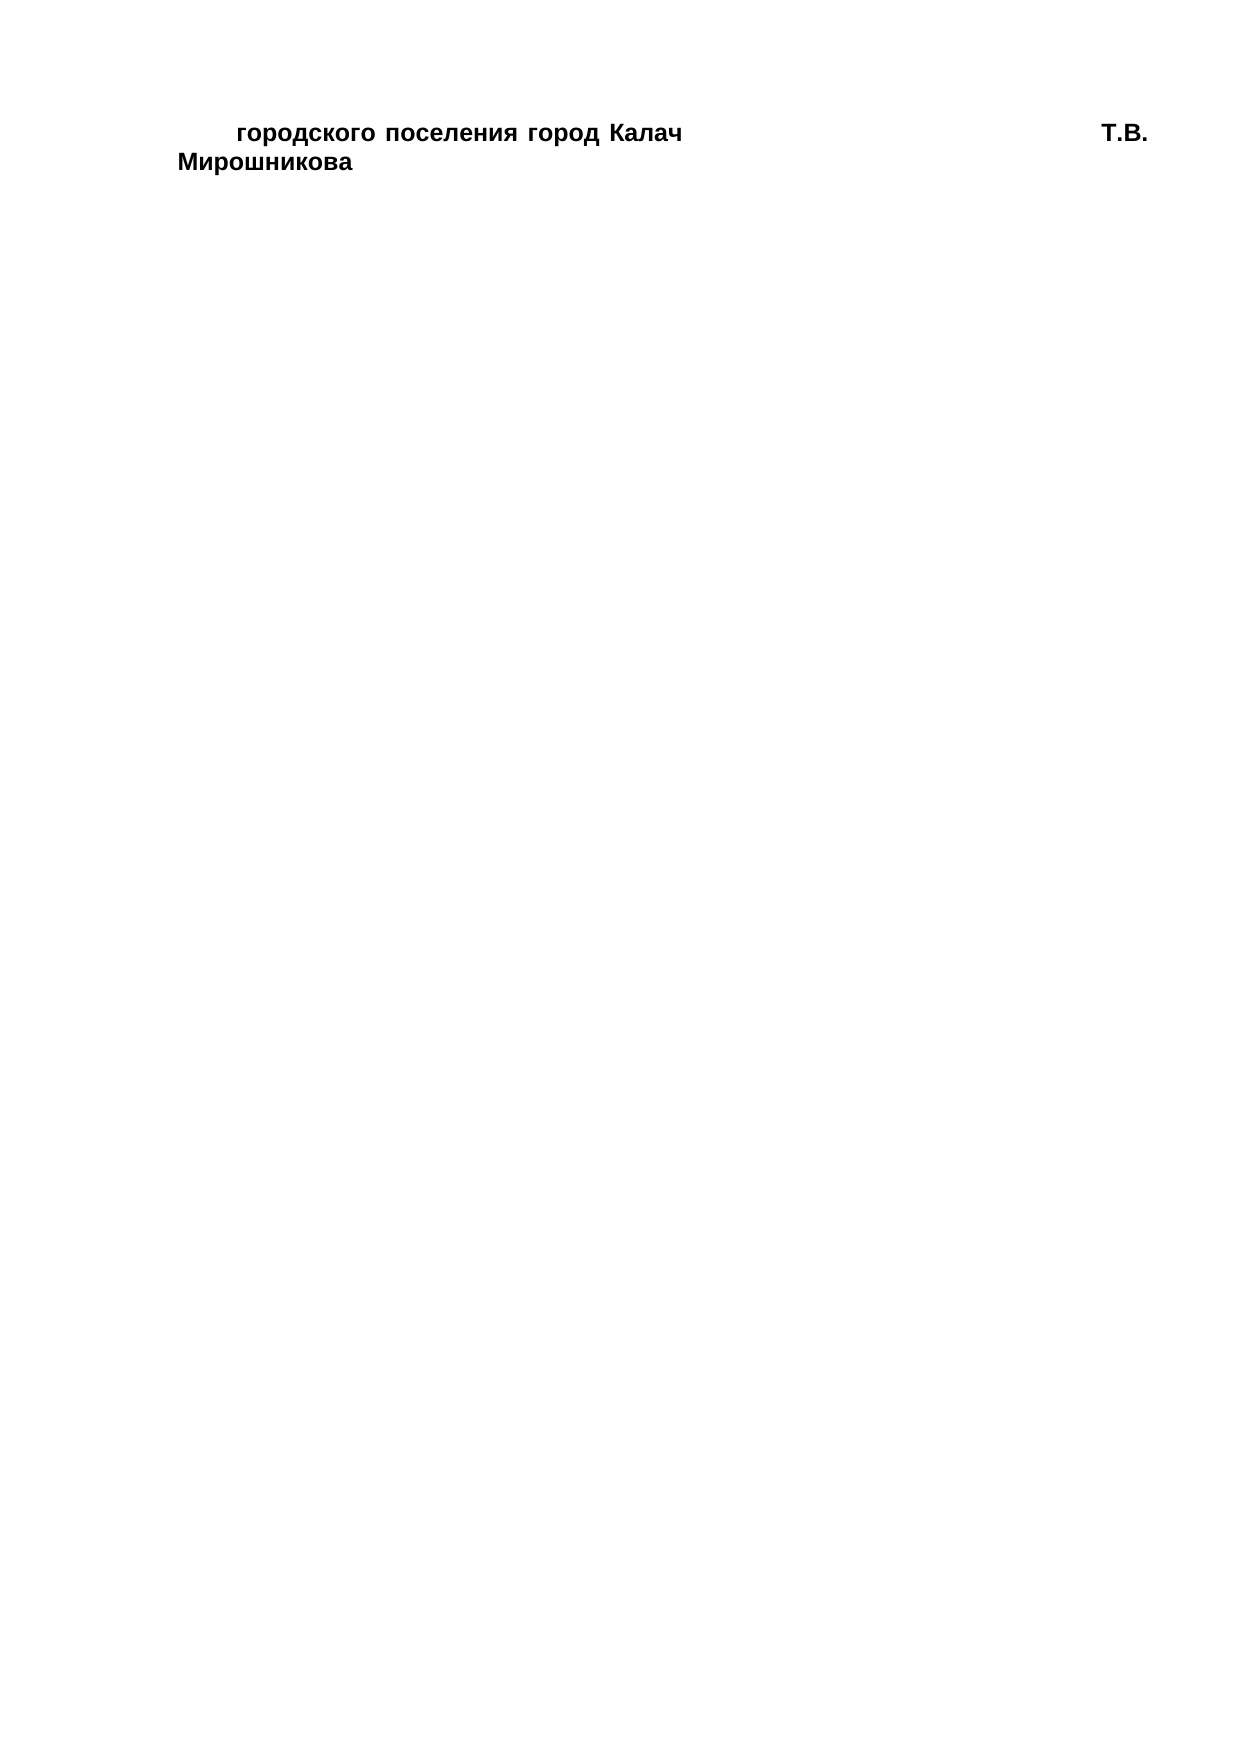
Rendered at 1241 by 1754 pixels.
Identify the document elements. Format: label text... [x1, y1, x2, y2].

text городского поселения город Калач Т.В. Мирошникова [177, 118, 1152, 176]
